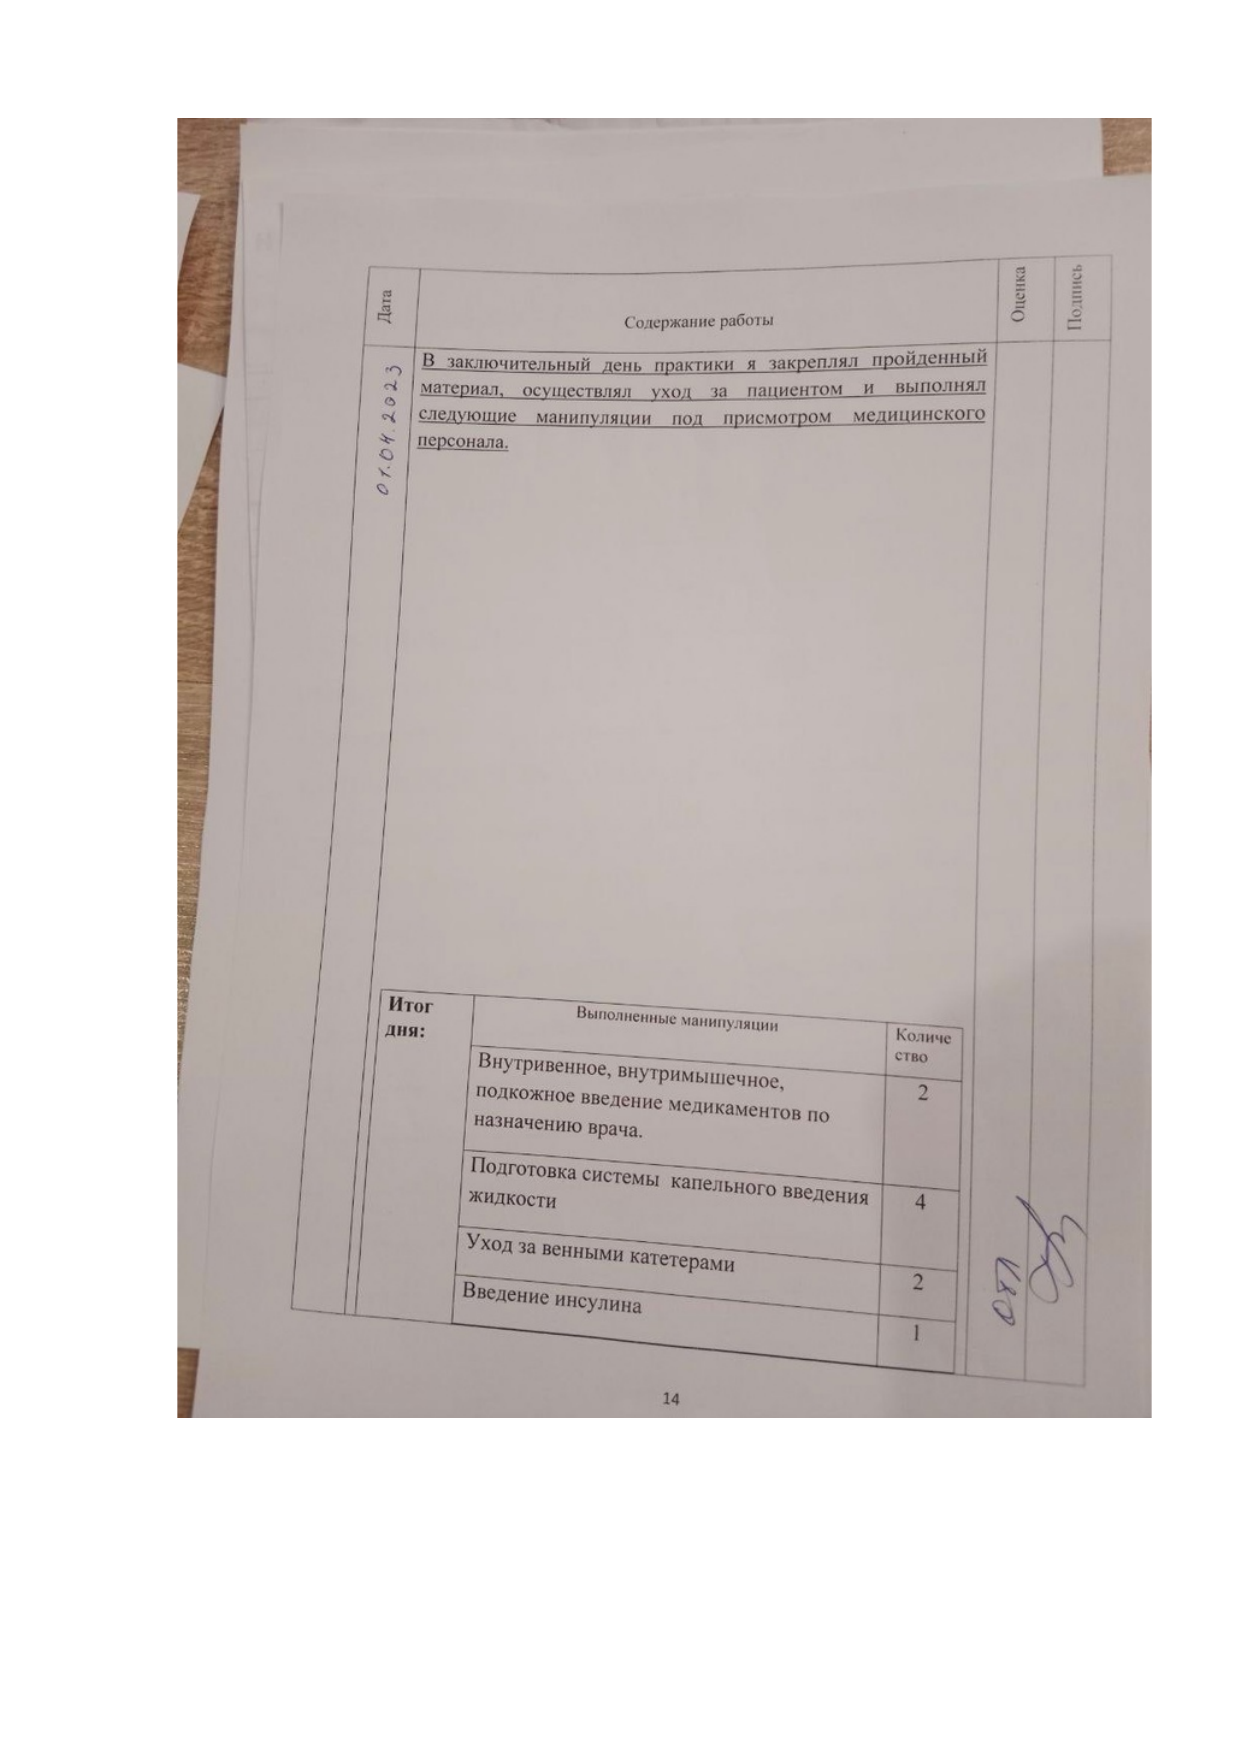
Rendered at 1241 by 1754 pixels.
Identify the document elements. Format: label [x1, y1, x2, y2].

picture [177, 118, 1152, 1418]
